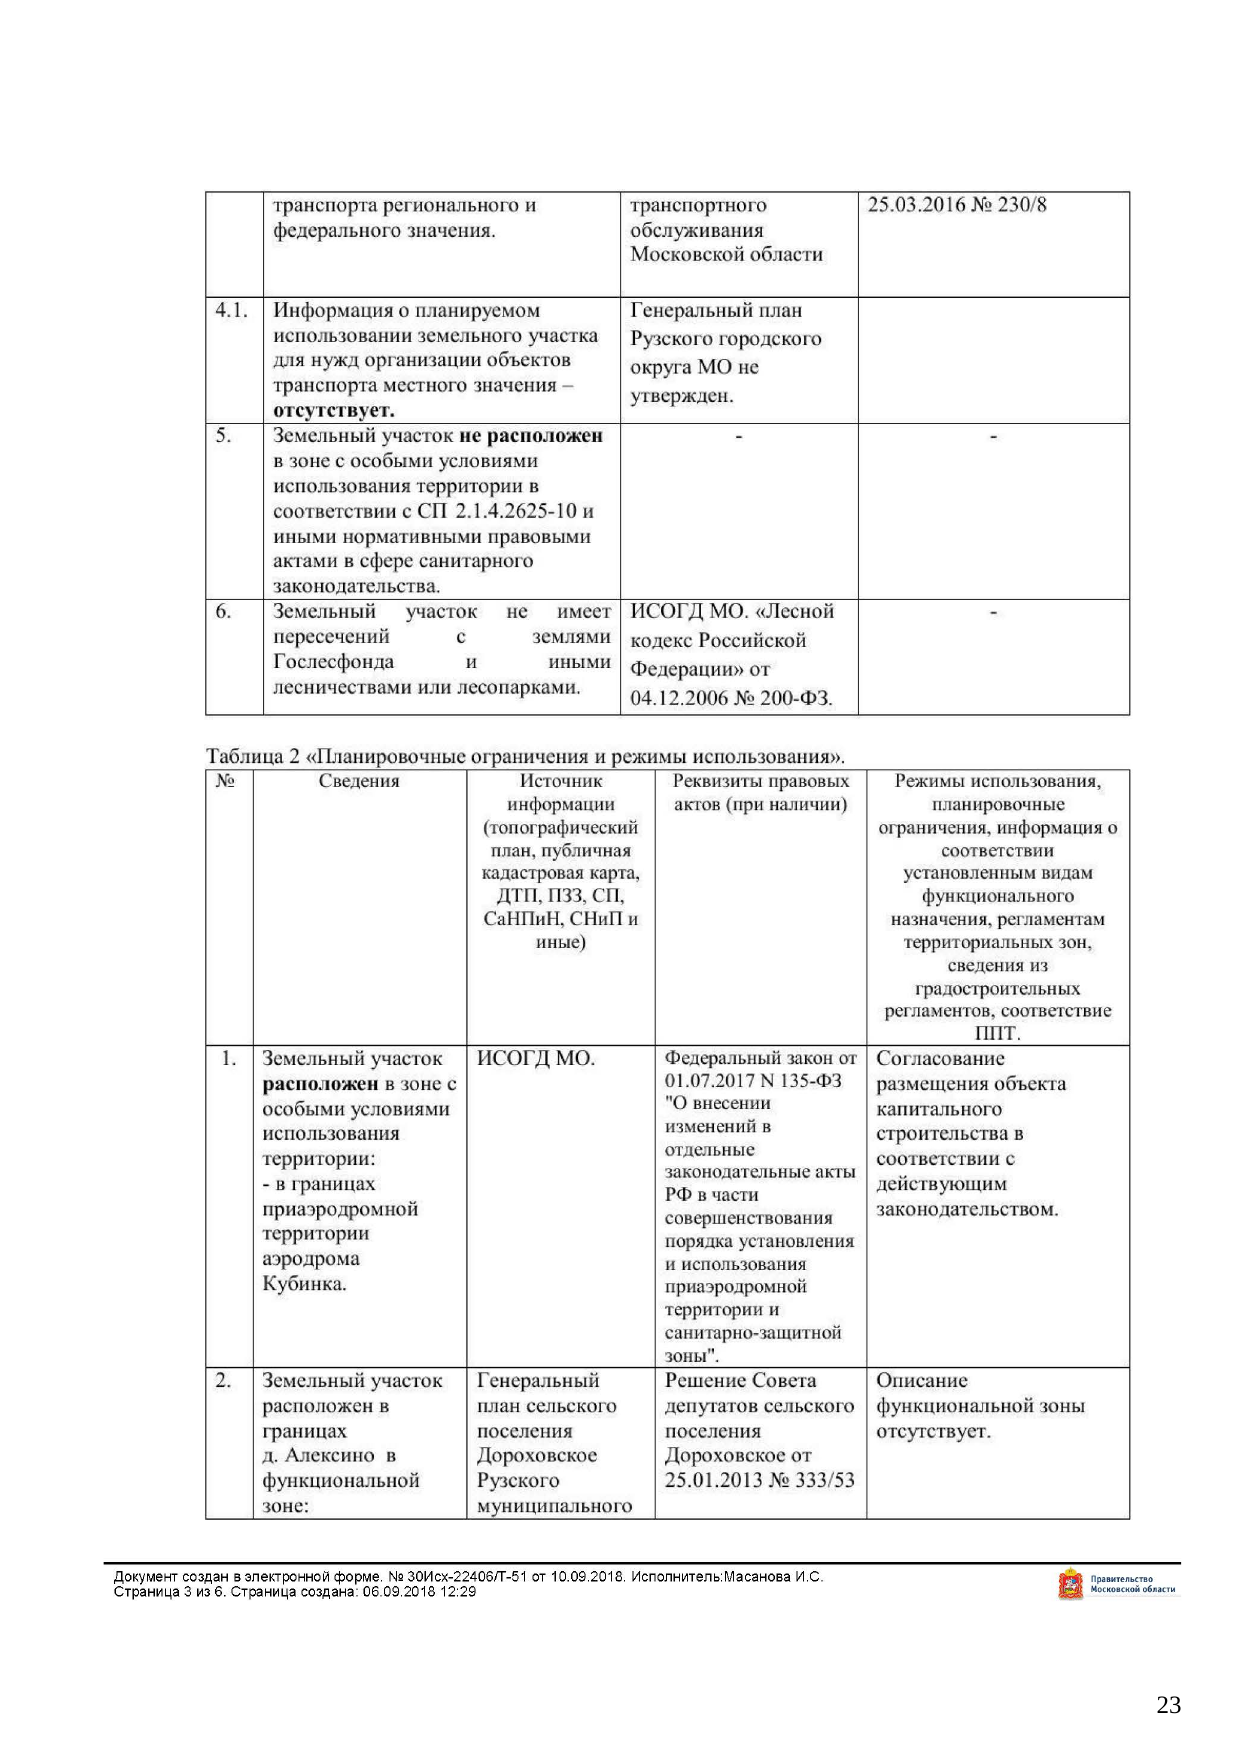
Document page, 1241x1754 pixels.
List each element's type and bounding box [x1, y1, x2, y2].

picture [103, 88, 1182, 1614]
